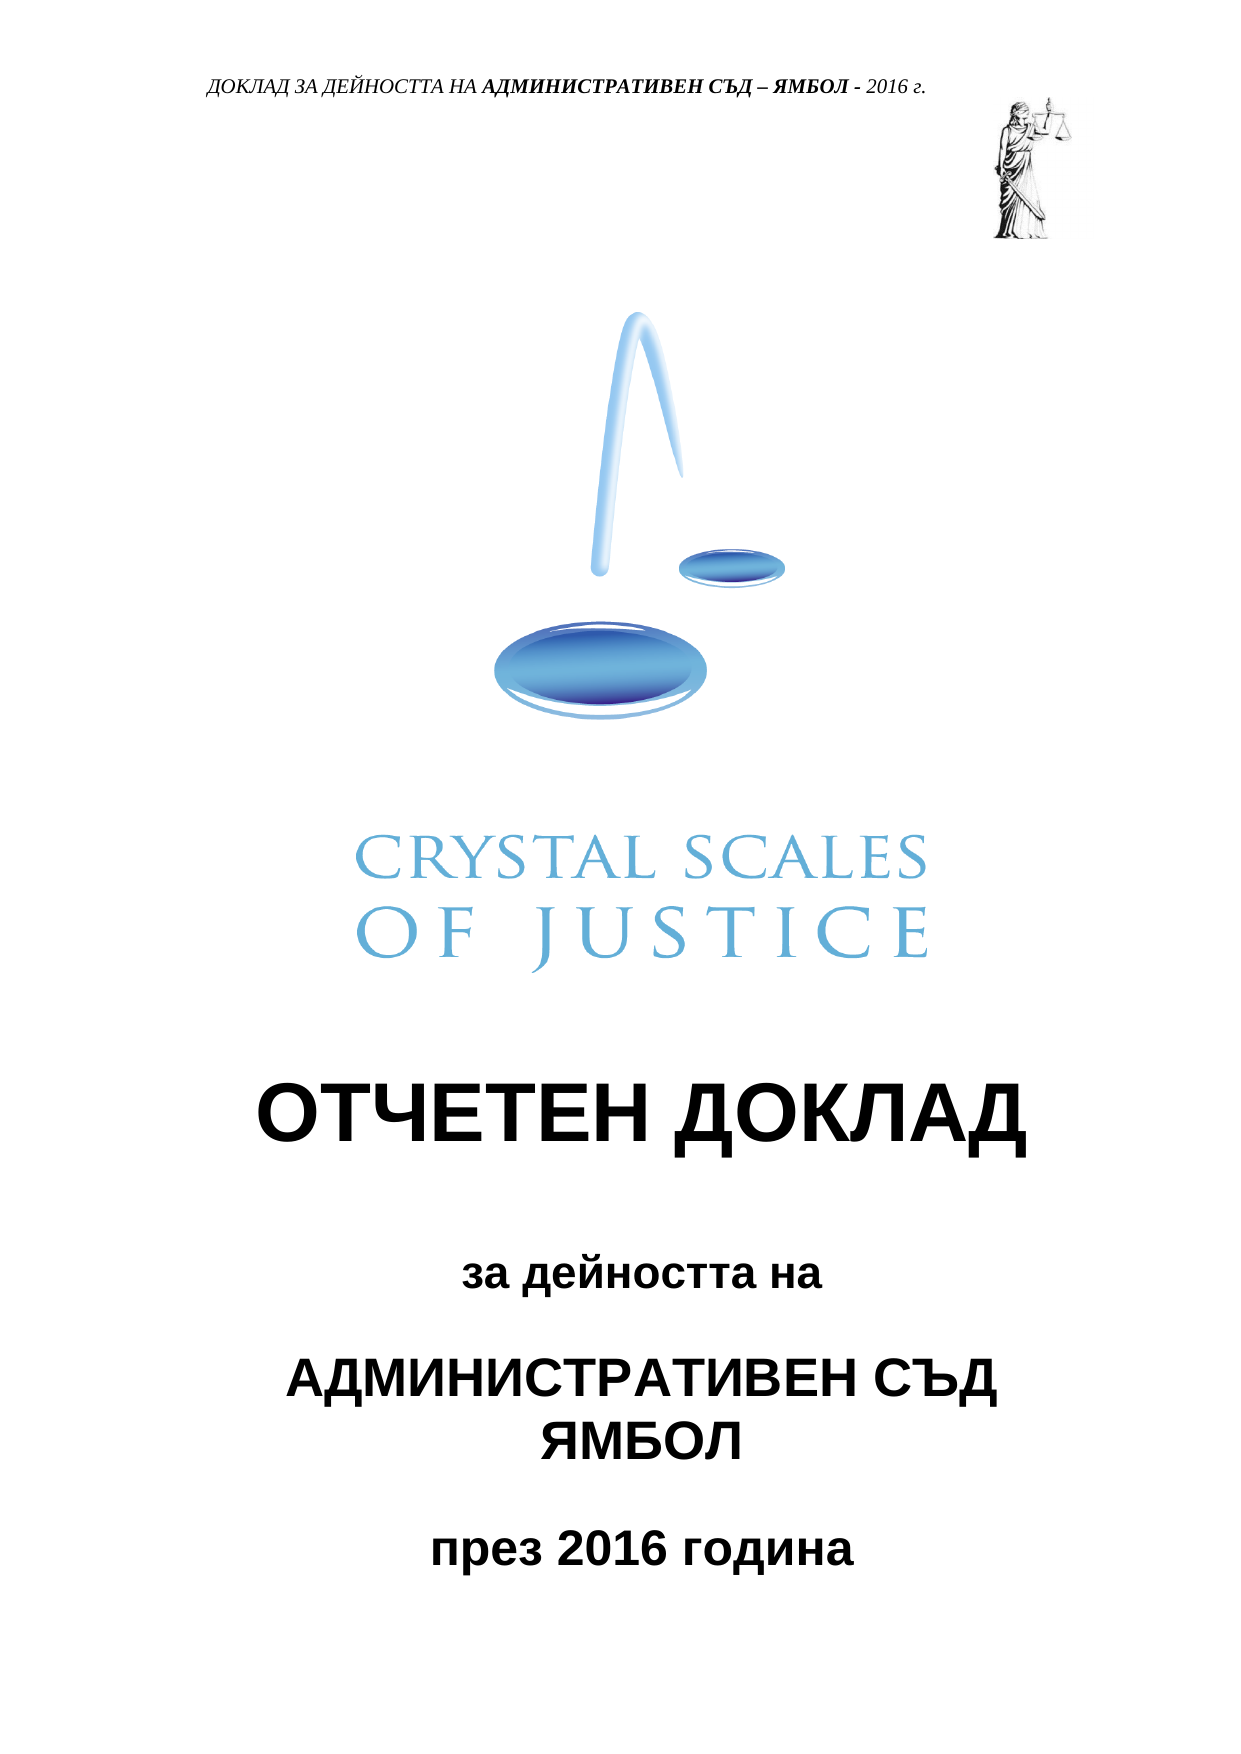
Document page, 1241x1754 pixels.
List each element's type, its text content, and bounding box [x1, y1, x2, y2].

picture [993, 97, 1094, 239]
text ОТЧЕТЕН ДОКЛАД [187, 1063, 1096, 1159]
text през 2016 година [187, 1518, 1096, 1576]
text за дейността на [187, 1245, 1096, 1298]
picture [356, 312, 927, 973]
text АДМИНИСТРАТИВЕН СЪД ЯМБОЛ [187, 1346, 1096, 1471]
